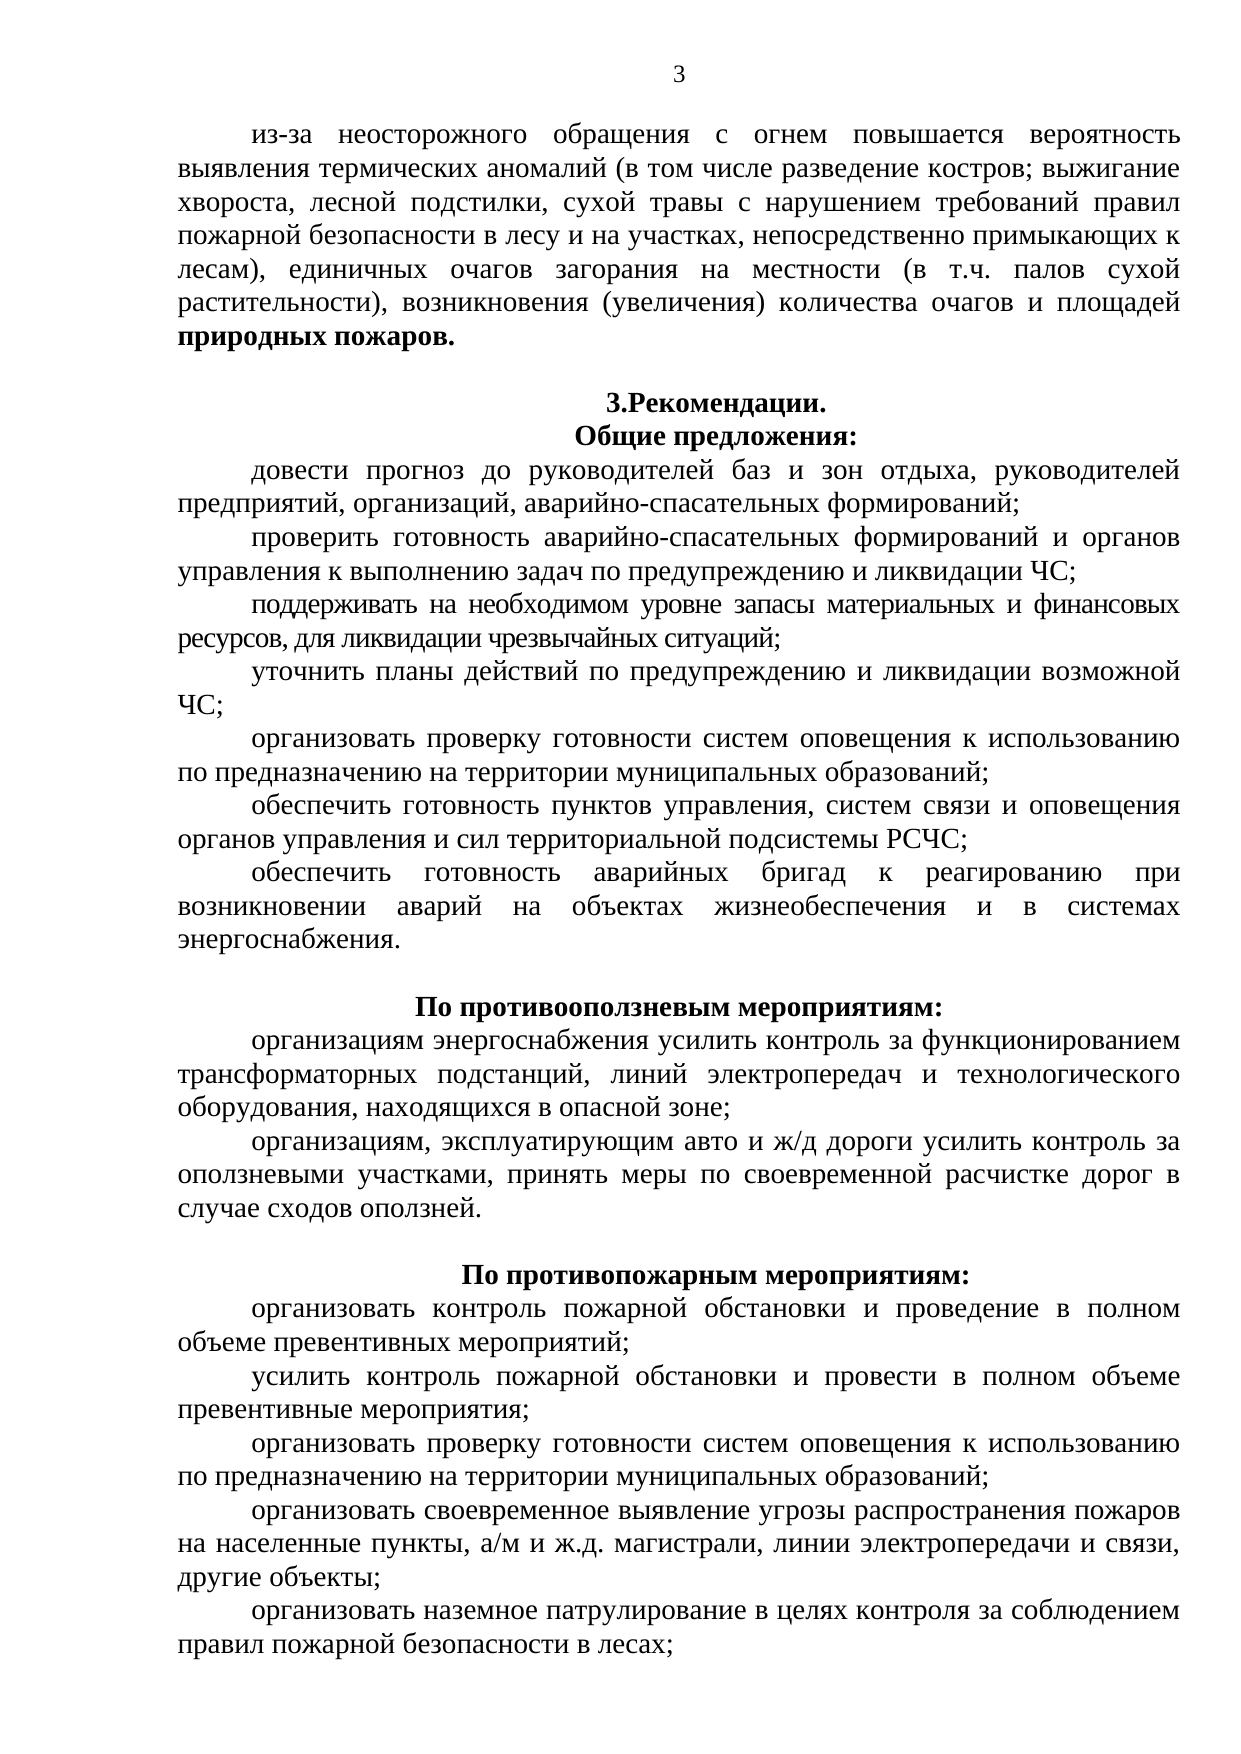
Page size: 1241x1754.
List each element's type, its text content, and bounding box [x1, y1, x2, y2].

text довести прогноз до руководителей баз и зон отдыха, руководителей предприятий, организаций, аварийно-спасательных формирований; [177, 452, 1181, 519]
text По противооползневым мероприятиям: [177, 989, 1181, 1022]
text Общие предложения: [177, 418, 1181, 452]
text проверить готовность аварийно-спасательных формирований и органов управления к выполнению задач по предупреждению и ликвидации ЧС; [177, 519, 1181, 586]
text По противопожарным мероприятиям: [177, 1257, 1181, 1291]
text уточнить планы действий по предупреждению и ликвидации возможной ЧС; [177, 653, 1181, 720]
text поддерживать на необходимом уровне запасы материальных и финансовых ресурсов, для ликвидации чрезвычайных ситуаций; [177, 586, 1181, 653]
text организациям, эксплуатирующим авто и ж/д дороги усилить контроль за оползневыми участками, принять меры по своевременной расчистке дорог в случае сходов оползней. [177, 1123, 1181, 1223]
text организовать своевременное выявление угрозы распространения пожаров на населенные пункты, а/м и ж.д. магистрали, линии электропередачи и связи, другие объекты; [177, 1492, 1181, 1592]
text усилить контроль пожарной обстановки и провести в полном объеме превентивные мероприятия; [177, 1358, 1181, 1425]
text организовать наземное патрулирование в целях контроля за соблюдением правил пожарной безопасности в лесах; [177, 1592, 1181, 1659]
text организациям энергоснабжения усилить контроль за функционированием трансформаторных подстанций, линий электропередач и технологического оборудования, находящихся в опасной зоне; [177, 1022, 1181, 1123]
text обеспечить готовность пунктов управления, систем связи и оповещения органов управления и сил территориальной подсистемы РСЧС; [177, 787, 1181, 854]
text организовать проверку готовности систем оповещения к использованию по предназначению на территории муниципальных образований; [177, 1425, 1181, 1492]
text организовать проверку готовности систем оповещения к использованию по предназначению на территории муниципальных образований; [177, 720, 1181, 787]
text организовать контроль пожарной обстановки и проведение в полном объеме превентивных мероприятий; [177, 1291, 1181, 1358]
text 3.Рекомендации. [177, 385, 1181, 418]
text обеспечить готовность аварийных бригад к реагированию при возникновении аварий на объектах жизнеобеспечения и в системах энергоснабжения. [177, 854, 1181, 955]
text из-за неосторожного обращения с огнем повышается вероятность выявления термических аномалий (в том числе разведение костров; выжигание хвороста, лесной подстилки, сухой травы с нарушением требований правил пожарной безопасности в лесу и на участках, непосредственно примыкающих к лесам), единичных очагов загорания на местности (в т.ч. палов сухой растительности), возникновения (увеличения) количества очагов и площадей природных пожаров. [177, 117, 1181, 351]
